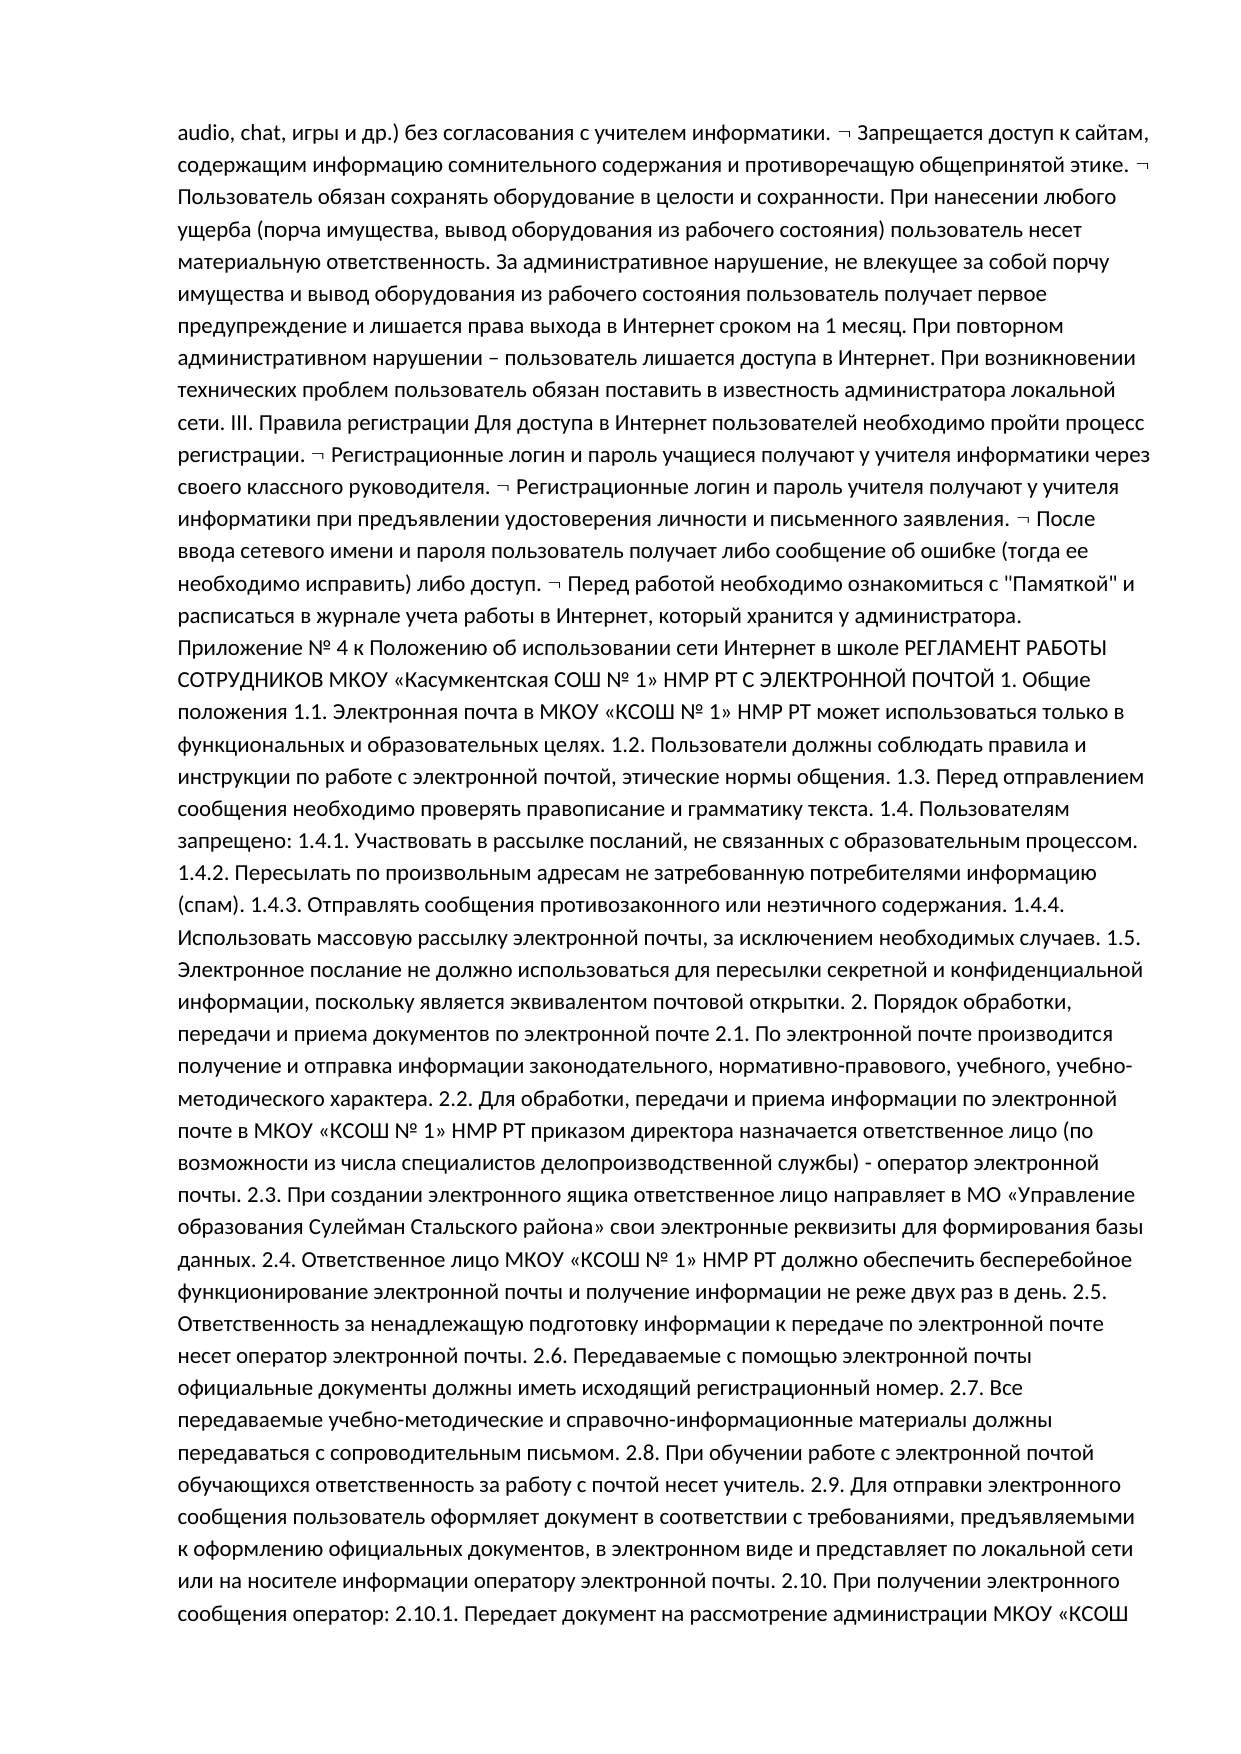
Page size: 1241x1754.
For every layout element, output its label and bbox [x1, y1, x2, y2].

text [177, 118, 1152, 1627]
